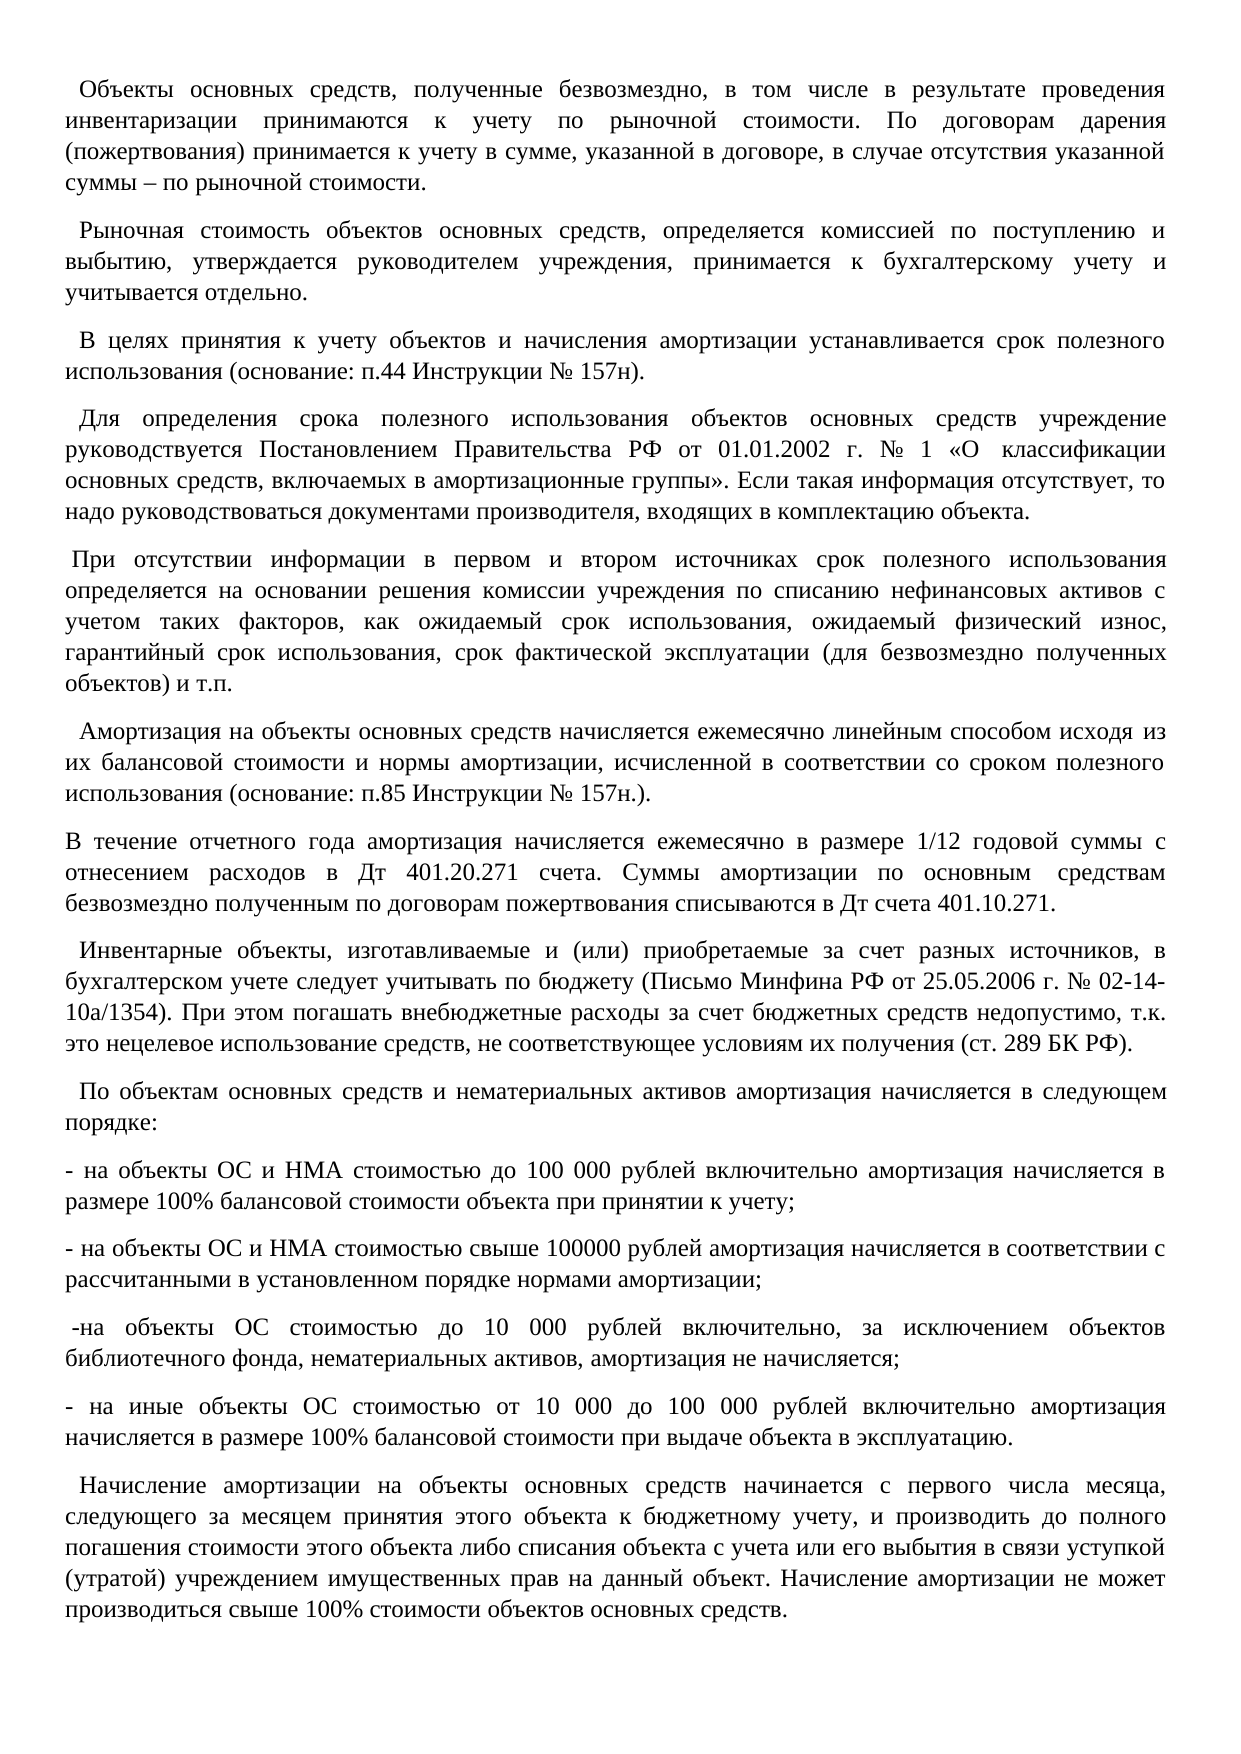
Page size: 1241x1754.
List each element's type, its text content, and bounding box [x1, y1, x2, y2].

list Инвентарные объекты, изготавливаемые и (или) приобретаемые за счет разных источников, в бухгалтерском учете следует учитывать по бюджету (Письмо Минфина РФ от 25.05.2006 г. № 02-14- 10а/1354). При этом погашать внебюджетные расходы за счет бюджетных средств недопустимо, т.к. это нецелевое использование средств, не соответствующее условиям их получения (ст. 289 БК РФ). [65, 935, 1167, 1057]
text -на объекты ОС стоимостью до 10 000 рублей включительно, за исключением объектов библиотечного фонда, нематериальных активов, амортизация не начисляется; [65, 1312, 1166, 1372]
list Объекты основных средств, полученные безвозмездно, в том числе в результате проведения инвентаризации принимаются к учету по рыночной стоимости. По договорам дарения (пожертвования) принимается к учету в сумме, указанной в договоре, в случае отсутствия указанной суммы – по рыночной стоимости. [65, 74, 1166, 196]
list В целях принятия к учету объектов и начисления амортизации устанавливается срок полезного использования (основание: п.44 Инструкции № 157н). [65, 325, 1166, 384]
list Для определения срока полезного использования объектов основных средств учреждение руководствуется Постановлением Правительства РФ от 01.01.2002 г. № 1 «О классификации основных средств, включаемых в амортизационные группы». Если такая информация отсутствует, то надо руководствоваться документами производителя, входящих в комплектацию объекта. [65, 403, 1166, 525]
list на объекты ОС и НМА стоимостью до 100 000 рублей включительно амортизация начисляется в размере 100% балансовой стоимости объекта при принятии к учету; [65, 1155, 1166, 1214]
list Начисление амортизации на объекты основных средств начинается с первого числа месяца, следующего за месяцем принятия этого объекта к бюджетному учету, и производить до полного погашения стоимости этого объекта либо списания объекта с учета или его выбытия в связи уступкой (утратой) учреждением имущественных прав на данный объект. Начисление амортизации не может производиться свыше 100% стоимости объектов основных средств. [65, 1470, 1167, 1623]
text При отсутствии информации в первом и втором источниках срок полезного использования определяется на основании решения комиссии учреждения по списанию нефинансовых активов с учетом таких факторов, как ожидаемый срок использования, ожидаемый физический износ, гарантийный срок использования, срок фактической эксплуатации (для безвозмездно полученных объектов) и т.п. [65, 544, 1167, 697]
list Амортизация на объекты основных средств начисляется ежемесячно линейным способом исходя из их балансовой стоимости и нормы амортизации, исчисленной в соответствии со сроком полезного использования (основание: п.85 Инструкции № 157н.). [65, 716, 1166, 807]
list Рыночная стоимость объектов основных средств, определяется комиссией по поступлению и выбытию, утверждается руководителем учреждения, принимается к бухгалтерскому учету и учитывается отдельно. [65, 215, 1166, 306]
list По объектам основных средств и нематериальных активов амортизация начисляется в следующем порядке: [65, 1076, 1167, 1136]
text В течение отчетного года амортизация начисляется ежемесячно в размере 1/12 годовой суммы с отнесением расходов в Дт 401.20.271 счета. Суммы амортизации по основным средствам безвозмездно полученным по договорам пожертвования списываются в Дт счета 401.10.271. [65, 826, 1166, 917]
list на иные объекты ОС стоимостью от 10 000 до 100 000 рублей включительно амортизация начисляется в размере 100% балансовой стоимости при выдаче объекта в эксплуатацию. [65, 1391, 1167, 1451]
list на объекты ОС и НМА стоимостью свыше 100000 рублей амортизация начисляется в соответствии с рассчитанными в установленном порядке нормами амортизации; [65, 1233, 1168, 1293]
